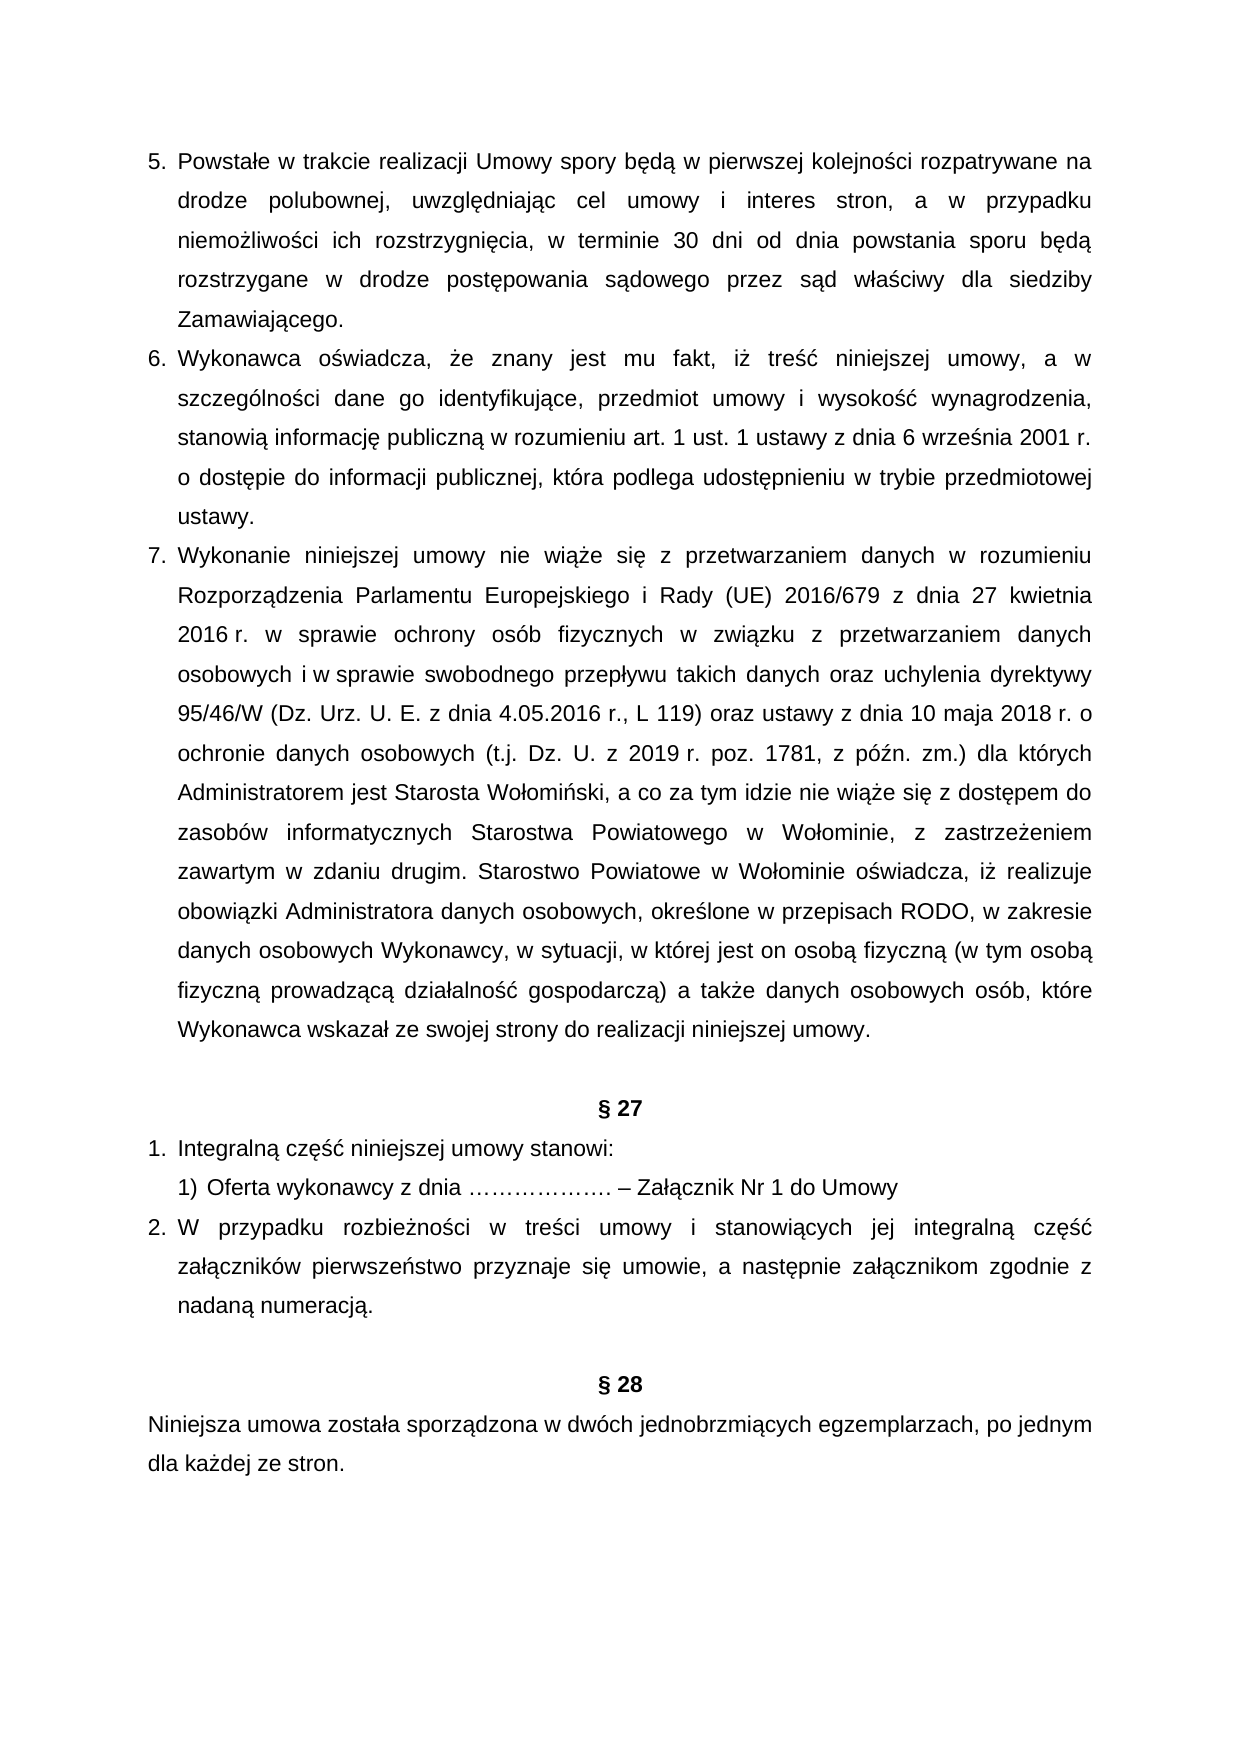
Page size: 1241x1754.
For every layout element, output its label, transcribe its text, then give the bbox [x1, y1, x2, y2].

list Wykonanie niniejszej umowy nie wiąże się z przetwarzaniem danych w rozumieniu Rozporządzenia Parlamentu Europejskiego i Rady (UE) 2016/679 z dnia 27 kwietnia 2016 r. w sprawie ochrony osób fizycznych w związku z przetwarzaniem danych osobowych i w sprawie swobodnego przepływu takich danych oraz uchylenia dyrektywy 95/46/W (Dz. Urz. U. E. z dnia 4.05.2016 r., L 119) oraz ustawy z dnia 10 maja 2018 r. o ochronie danych osobowych (t.j. Dz. U. z 2019 r. poz. 1781, z późn. zm.) dla których Administratorem jest Starosta Wołomiński, a co za tym idzie nie wiąże się z dostępem do zasobów informatycznych Starostwa Powiatowego w Wołominie, z zastrzeżeniem zawartym w zdaniu drugim. Starostwo Powiatowe w Wołominie oświadcza, iż realizuje obowiązki Administratora danych osobowych, określone w przepisach RODO, w zakresie danych osobowych Wykonawcy, w sytuacji, w której jest on osobą fizyczną (w tym osobą fizyczną prowadzącą działalność gospodarczą) a także danych osobowych osób, które Wykonawca wskazał ze swojej strony do realizacji niniejszej umowy. [148, 542, 1093, 1042]
list Oferta wykonawcy z dnia ………………. – Załącznik Nr 1 do Umowy [177, 1174, 1093, 1200]
text § 27 [148, 1095, 1093, 1121]
text Niniejsza umowa została sporządzona w dwóch jednobrzmiących egzemplarzach, po jednym dla każdej ze stron. [148, 1411, 1093, 1477]
text § 28 [148, 1371, 1093, 1398]
list W przypadku rozbieżności w treści umowy i stanowiących jej integralną część załączników pierwszeństwo przyznaje się umowie, a następnie załącznikom zgodnie z nadaną numeracją. [148, 1213, 1093, 1319]
list Wykonawca oświadcza, że znany jest mu fakt, iż treść niniejszej umowy, a w szczególności dane go identyfikujące, przedmiot umowy i wysokość wynagrodzenia, stanowią informację publiczną w rozumieniu art. 1 ust. 1 ustawy z dnia 6 września 2001 r. o dostępie do informacji publicznej, która podlega udostępnieniu w trybie przedmiotowej ustawy. [148, 345, 1093, 529]
list Powstałe w trakcie realizacji Umowy spory będą w pierwszej kolejności rozpatrywane na drodze polubownej, uwzględniając cel umowy i interes stron, a w przypadku niemożliwości ich rozstrzygnięcia, w terminie 30 dni od dnia powstania sporu będą rozstrzygane w drodze postępowania sądowego przez sąd właściwy dla siedziby Zamawiającego. [148, 148, 1093, 332]
list Integralną część niniejszej umowy stanowi: [148, 1134, 1093, 1161]
